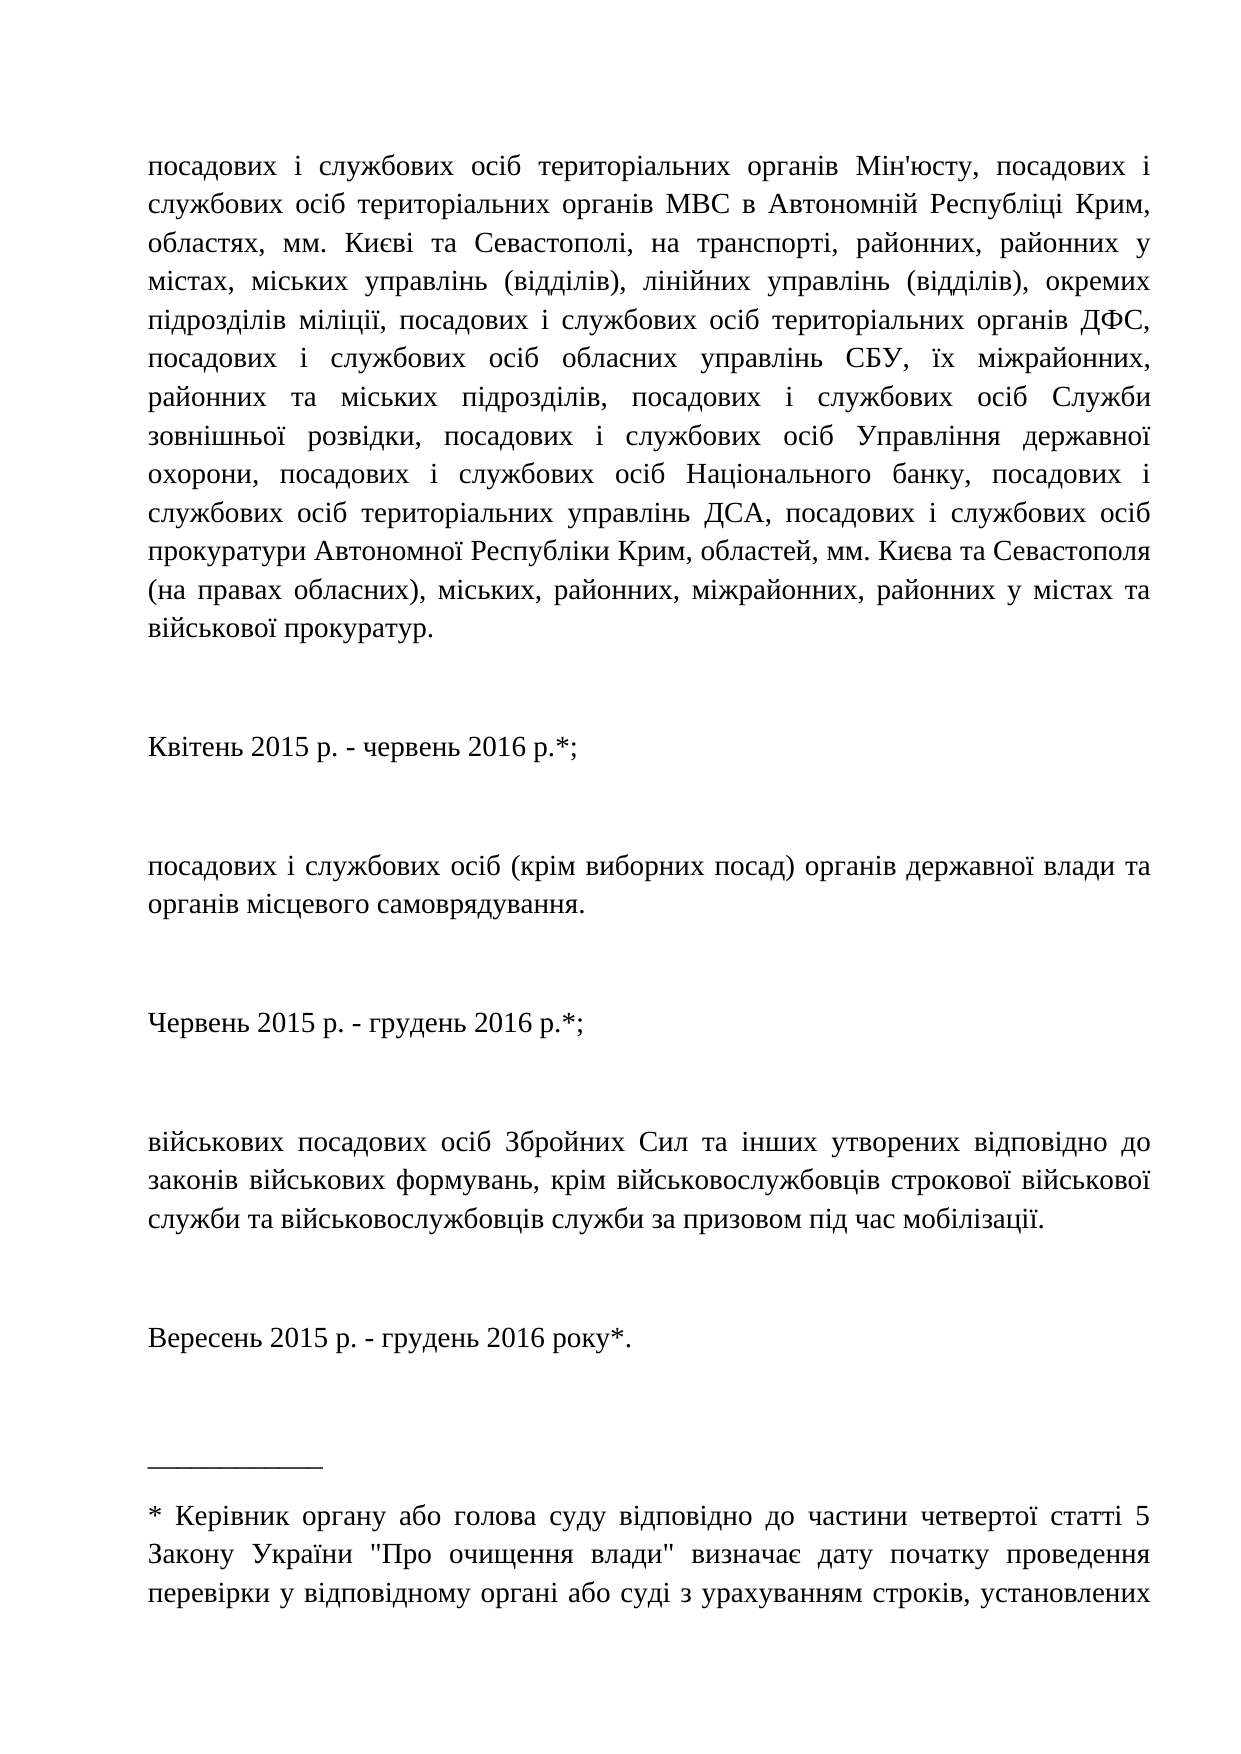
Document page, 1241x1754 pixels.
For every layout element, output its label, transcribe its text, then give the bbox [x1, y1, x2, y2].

text посадових і службових осіб (крім виборних посад) органів державної влади та органів місцевого самоврядування. [148, 848, 1152, 920]
text посадових і службових осіб територіальних органів Мін'юсту, посадових і службових осіб територіальних органів МВС в Автономній Республіці Крим, областях, мм. Києві та Севастополі, на транспорті, районних, районних у містах, міських управлінь (відділів), лінійних управлінь (відділів), окремих підрозділів міліції, посадових і службових осіб територіальних органів ДФС, посадових і службових осіб обласних управлінь СБУ, їх міжрайонних, районних та міських підрозділів, посадових і службових осіб Служби зовнішньої розвідки, посадових і службових осіб Управління державної охорони, посадових і службових осіб Національного банку, посадових і службових осіб територіальних управлінь ДСА, посадових і службових осіб прокуратури Автономної Республіки Крим, областей, мм. Києва та Севастополя (на правах обласних), міських, районних, міжрайонних, районних у містах та військової прокуратур. [148, 148, 1152, 644]
text Вересень 2015 р. - грудень 2016 року*. [148, 1320, 1152, 1353]
text Червень 2015 р. - грудень 2016 р.*; [148, 1005, 1152, 1039]
text військових посадових осіб Збройних Сил та інших утворених відповідно до законів військових формувань, крім військовослужбовців строкової військової служби та військовослужбовців служби за призовом під час мобілізації. [148, 1124, 1152, 1234]
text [148, 1498, 1152, 1608]
text ____________ [148, 1438, 1152, 1472]
text Квітень 2015 р. - червень 2016 р.*; [148, 729, 1152, 763]
